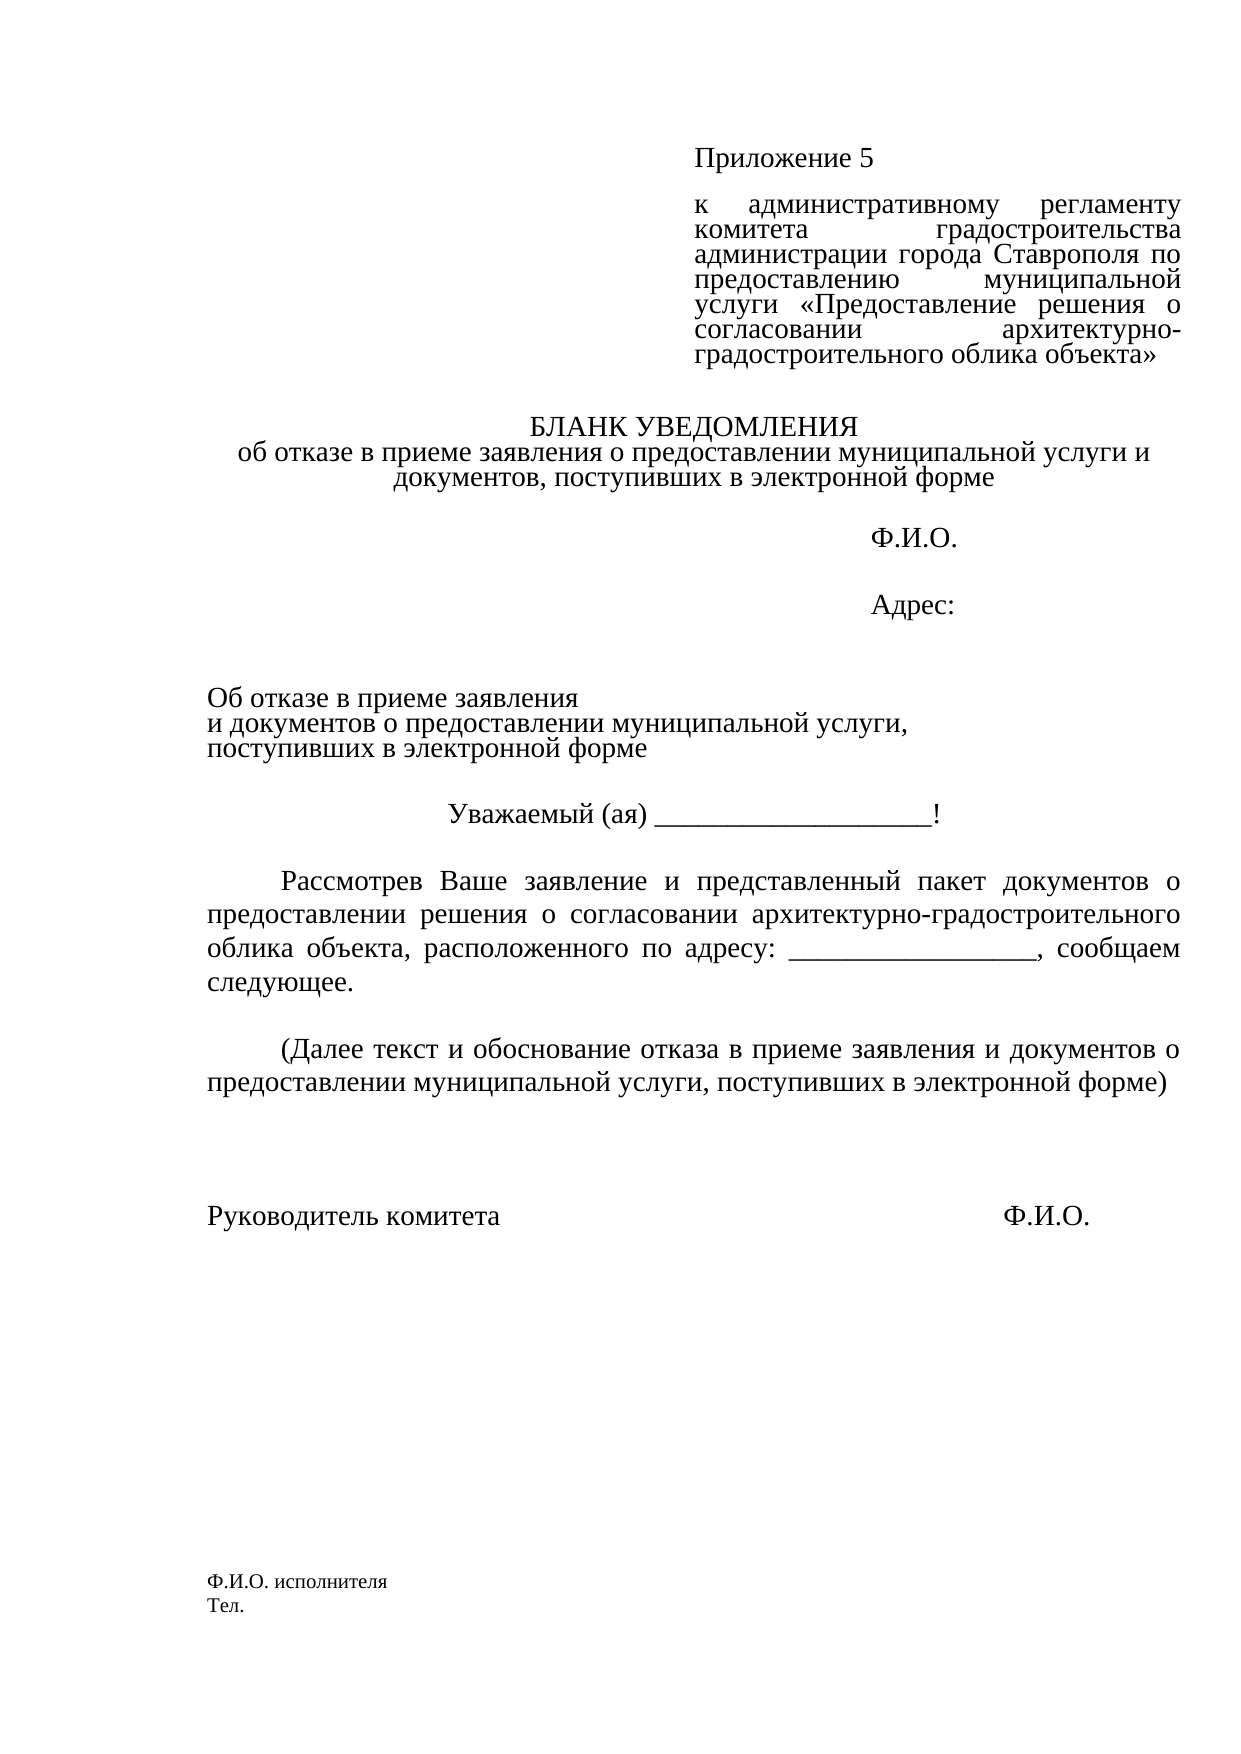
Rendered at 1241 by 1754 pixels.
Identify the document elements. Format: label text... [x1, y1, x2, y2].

text Адрес: [207, 587, 1181, 620]
text Уважаемый (ая) ___________________! [207, 796, 1181, 829]
text Тел. [207, 1593, 1181, 1617]
text БЛАНК УВЕДОМЛЕНИЯ [709, 417, 1181, 442]
text Рассмотрев Ваше заявление и представленный пакет документов о предоставлении решения о согласовании архитектурно-градостроительного облика объекта, расположенного по адресу: _________________, сообщаем следующее. [207, 863, 1181, 997]
text поступивших в электронной форме [579, 737, 1181, 762]
text об отказе в приеме заявления о предоставлении муниципальной услуги и документов, поступивших в электронной форме [207, 442, 1181, 492]
text Ф.И.О. исполнителя [207, 1569, 1181, 1593]
text Руководитель комитета Ф.И.О. [207, 1198, 1181, 1232]
text и документов о предоставлении муниципальной услуги, [207, 712, 1181, 737]
text Приложение 5 [694, 148, 1181, 173]
text поступивших в электронной форме [207, 737, 576, 762]
text Об отказе в приеме заявления [207, 687, 1181, 712]
text к административному регламенту комитета градостроительства администрации города Ставрополя по предоставлению муниципальной услуги «Предоставление решения о согласовании архитектурно-градостроительного облика объекта» [694, 193, 1181, 368]
text Ф.И.О. [207, 520, 1181, 553]
text БЛАНК УВЕДОМЛЕНИЯ [207, 417, 699, 442]
text (Далее текст и обоснование отказа в приеме заявления и документов о предоставлении муниципальной услуги, поступивших в электронной форме) [207, 1031, 1181, 1098]
